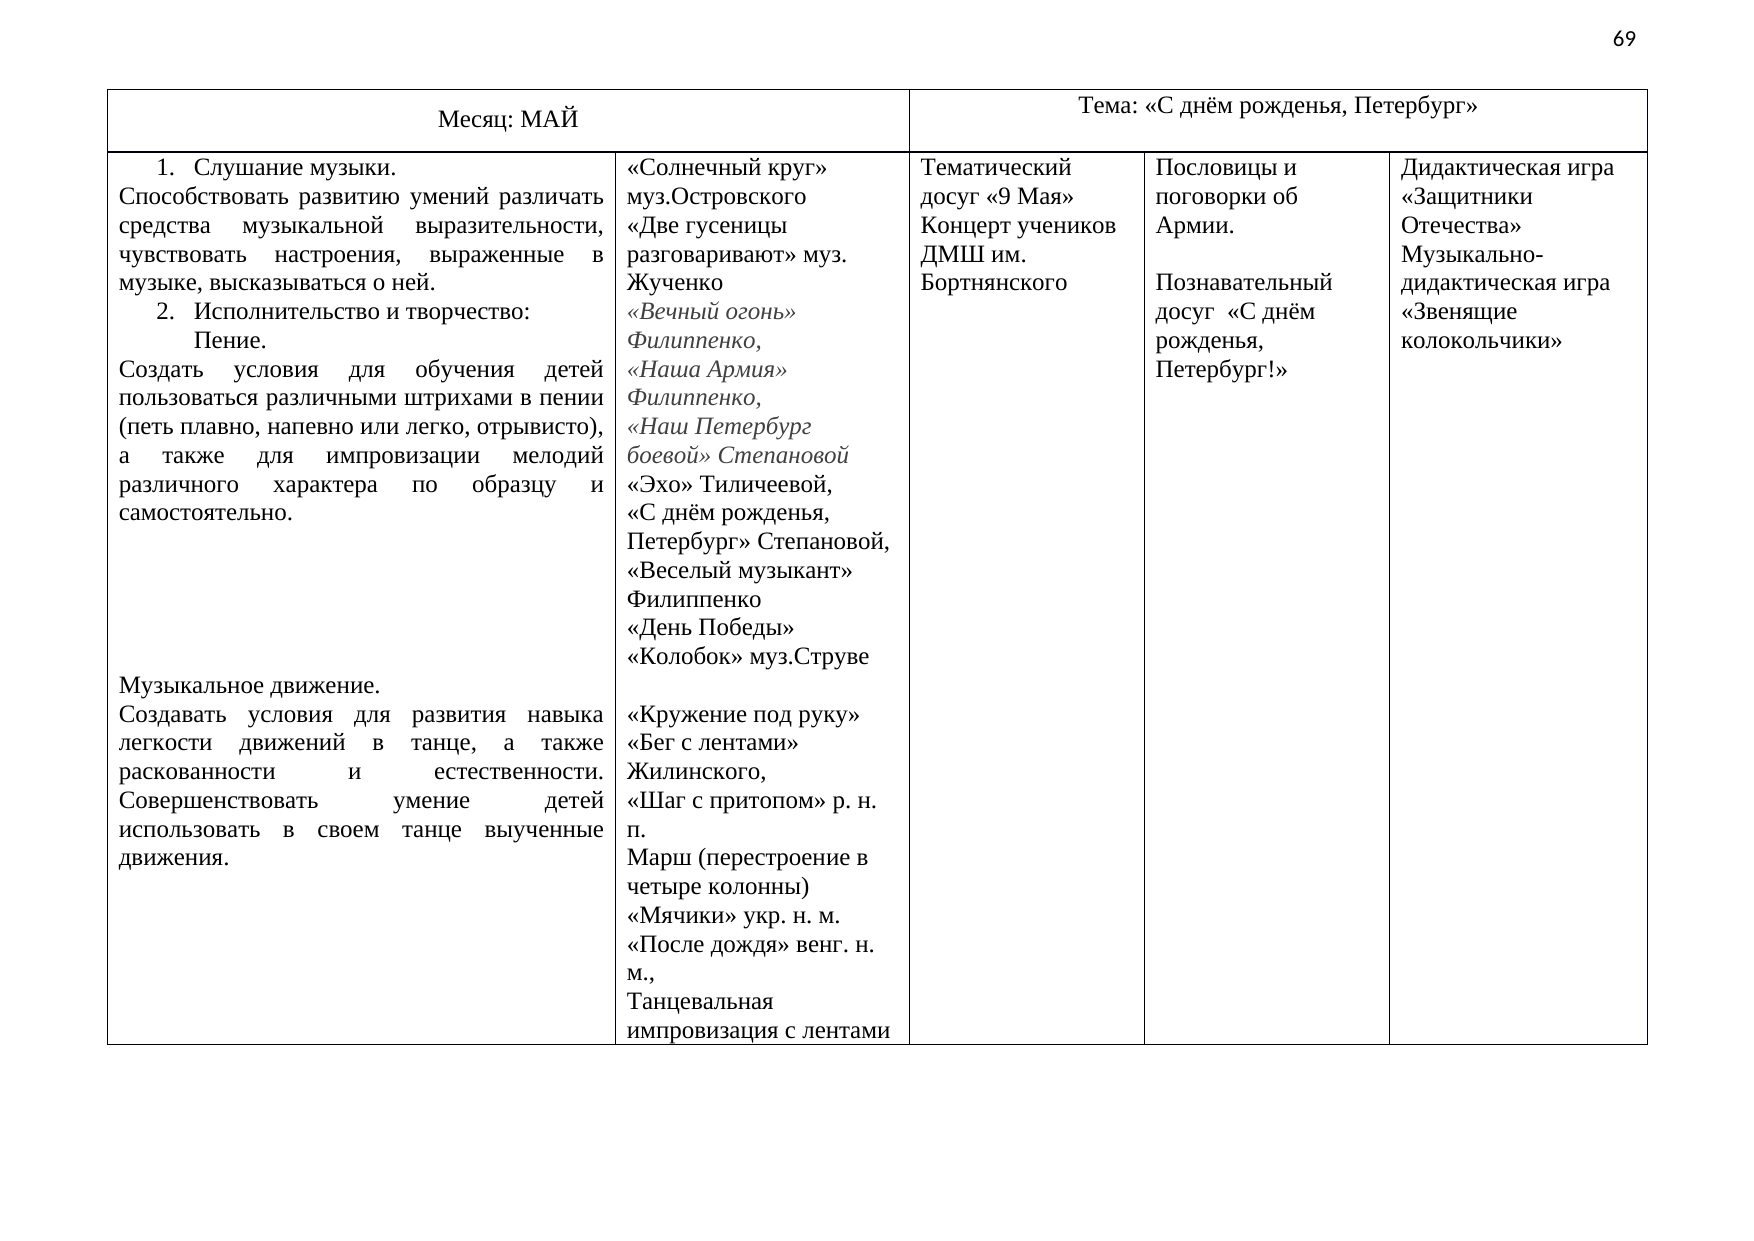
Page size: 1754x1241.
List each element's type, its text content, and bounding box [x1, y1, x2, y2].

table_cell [108, 153, 615, 1044]
table_cell Месяц: МАЙ [108, 90, 909, 151]
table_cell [1390, 153, 1647, 1044]
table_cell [616, 153, 909, 1044]
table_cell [1145, 153, 1389, 1044]
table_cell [910, 153, 1144, 1044]
table_cell Тема: «С днём рожденья, Петербург» [910, 90, 1647, 151]
